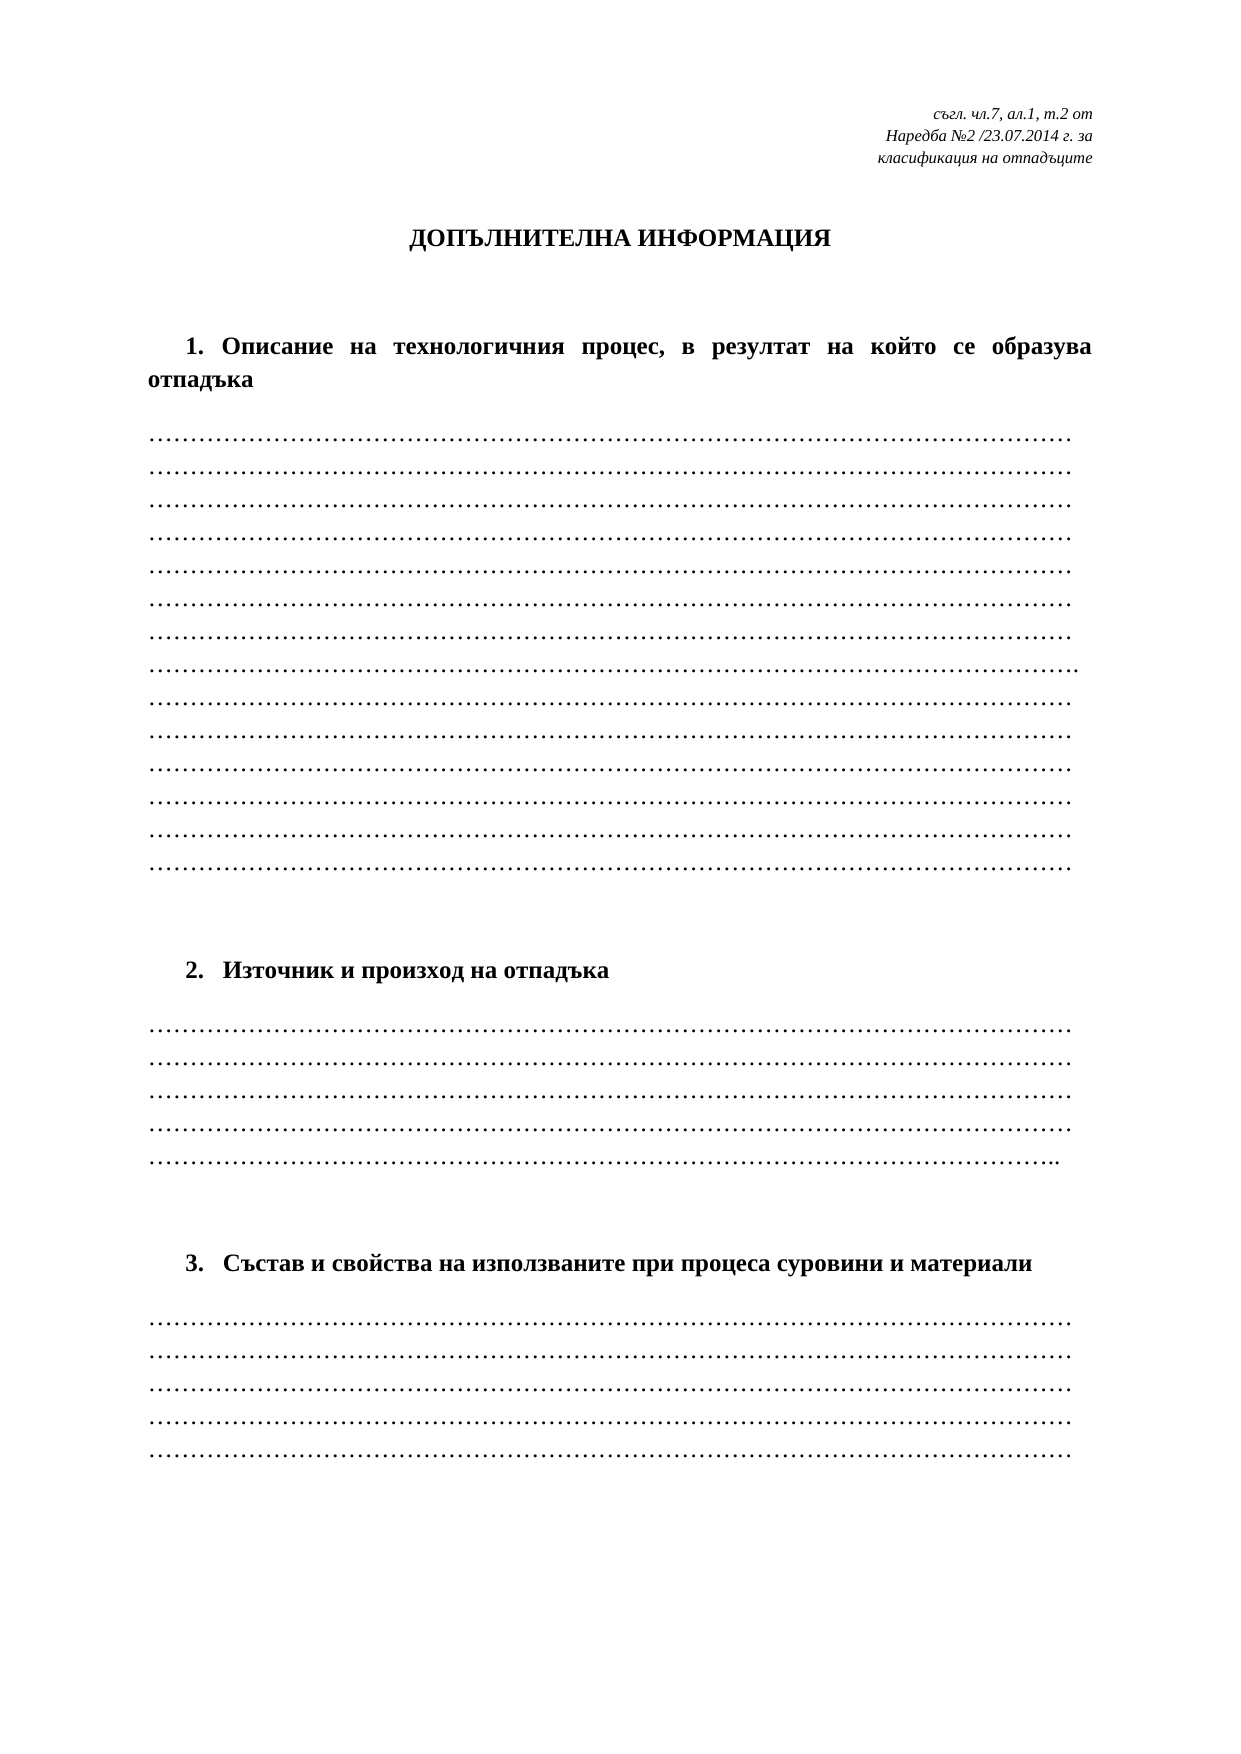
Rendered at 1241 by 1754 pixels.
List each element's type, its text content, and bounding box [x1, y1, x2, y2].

list Източник и произход на отпадъка [185, 955, 1093, 983]
text ДОПЪЛНИТЕЛНА ИНФОРМАЦИЯ [148, 223, 1093, 252]
list Описание на технологичния процес, в резултат на който се образува отпадъка [148, 331, 1093, 393]
text класификация на отпадъците [148, 147, 1093, 167]
text …………………………………………………………………………………………………………………………………………………………………………………………………………………………………………………………………………………………………………………………………………………………………………………………………………………………………………………………………………………………………………………………………………………………………………………………………………………………………………………………………………………………………………………………………………………………………………………………………………………….……………………………………………………………………………………………………………………………………………………………………………………………………………………………………………………………………………………………………………………………………………………………………………………………………………………………………………………………………………………………………………………………………………………………………………………………………………… [148, 418, 1093, 876]
text Наредба №2 /23.07.2014 г. за [148, 125, 1093, 144]
list Състав и свойства на използваните при процеса суровини и материали [185, 1248, 1093, 1277]
text съгл. чл.7, ал.1, т.2 от [148, 103, 1093, 123]
text ………………………………………………………………………………………………………………………………………………………………………………………………………………………………………………………………………………………………………………………………………………………………………………………………………………………………………………………………………………………………………….. [148, 1009, 1093, 1169]
text …………………………………………………………………………………………………………………………………………………………………………………………………………………………………………………………………………………………………………………………………………………………………………………………………………………………………………………………………………………………………………… [148, 1302, 1093, 1463]
